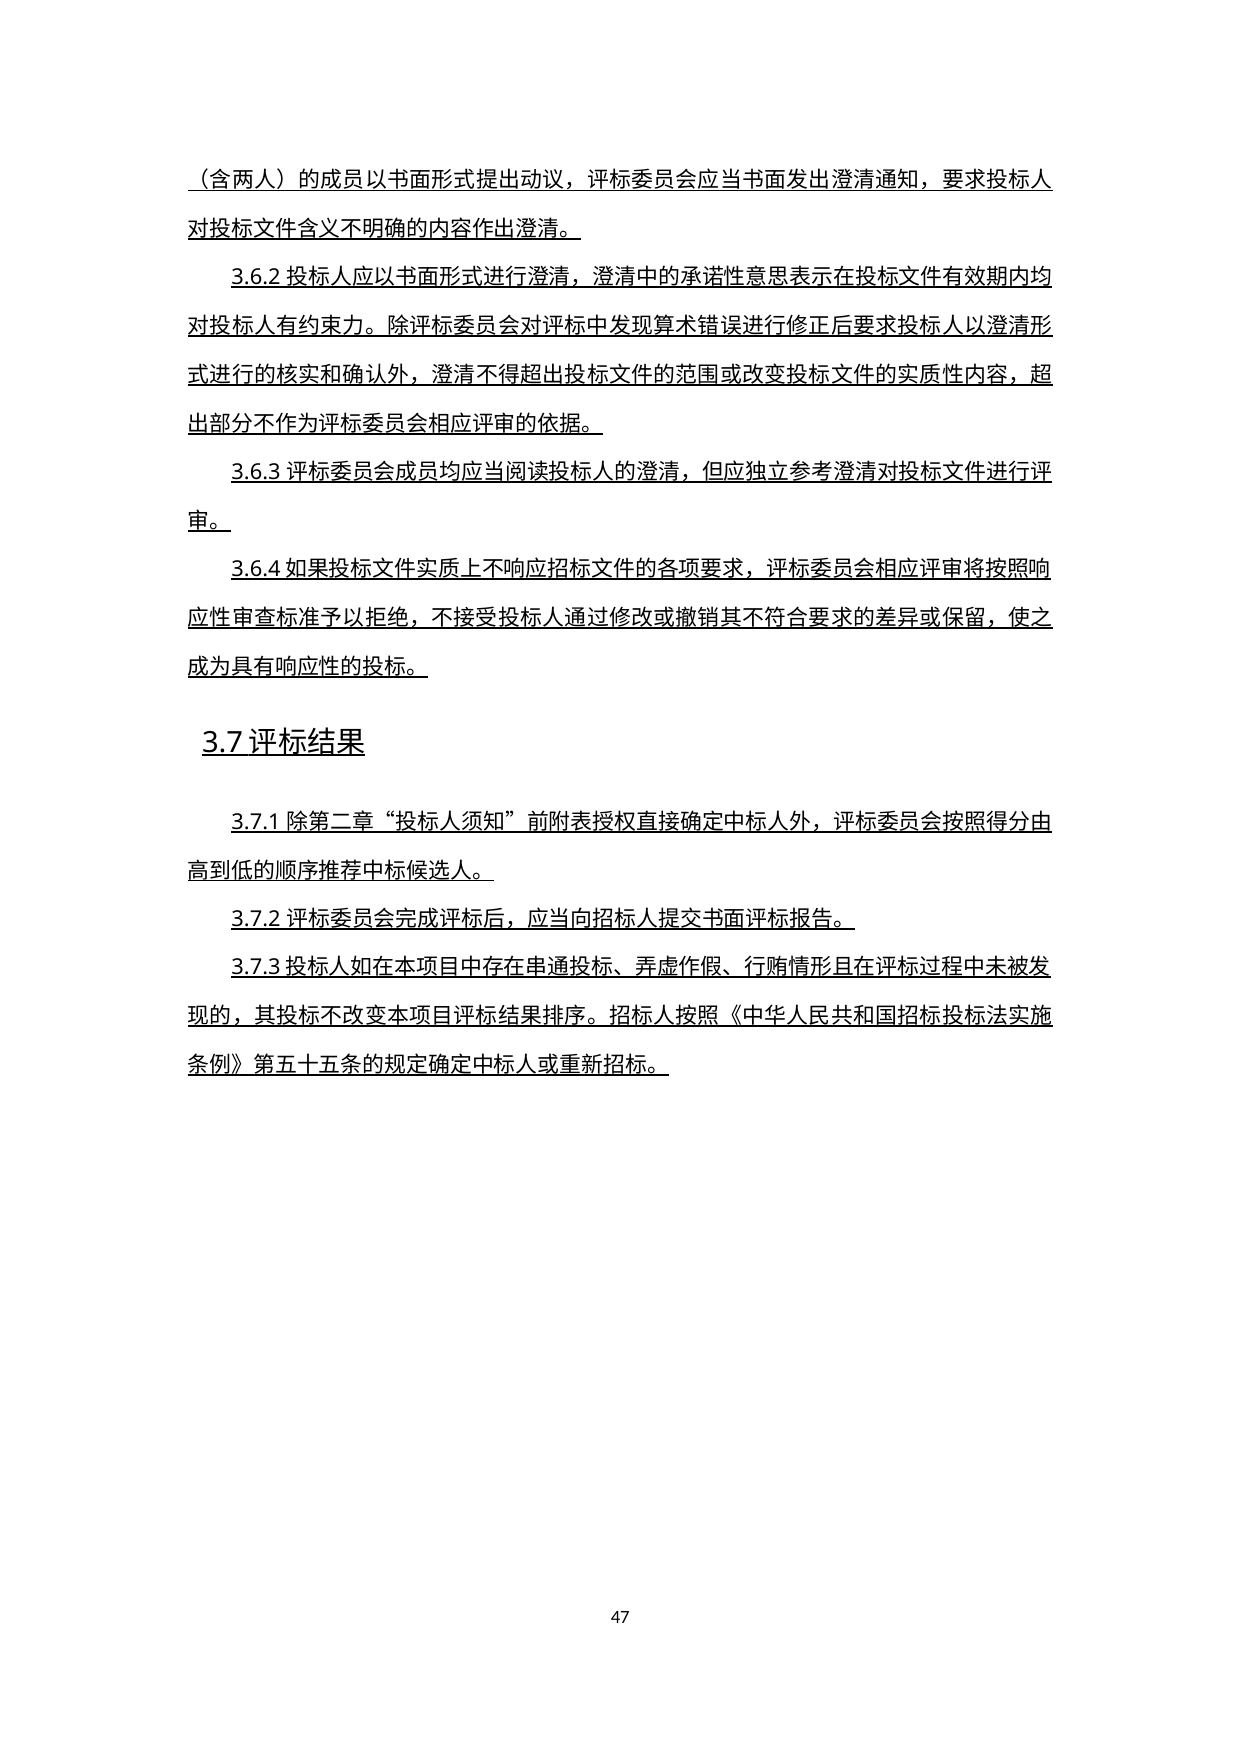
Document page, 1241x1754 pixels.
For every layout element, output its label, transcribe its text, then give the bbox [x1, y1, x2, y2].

text 3.6.4如果投标文件实质上不响应招标文件的各项要求，评标委员会相应评审将按照响应性审查标准予以拒绝，不接受投标人通过修改或撤销其不符合要求的差异或保留，使之成为具有响应性的投标。 [187, 551, 1053, 627]
text 3.7.2 评标委员会完成评标后，应当向招标人提交书面评标报告。 [187, 901, 1053, 933]
text 3.6.2 投标人应以书面形式进行澄清，澄清中的承诺性意思表示在投标文件有效期内均对投标人有约束力。除评标委员会对评标中发现算术错误进行修正后要求投标人以澄清形式进行的核实和确认外，澄清不得超出投标文件的范围或改变投标文件的实质性内容，超出部分不作为评标委员会相应评审的依据。 [187, 336, 1053, 384]
text 3.6.2 投标人应以书面形式进行澄清，澄清中的承诺性意思表示在投标文件有效期内均对投标人有约束力。除评标委员会对评标中发现算术错误进行修正后要求投标人以澄清形式进行的核实和确认外，澄清不得超出投标文件的范围或改变投标文件的实质性内容，超出部分不作为评标委员会相应评审的依据。 [187, 259, 1053, 335]
text 3.6.3 评标委员会成员均应当阅读投标人的澄清，但应独立参考澄清对投标文件进行评审。 [187, 454, 1053, 535]
text 3.7.3投标人如在本项目中存在串通投标、弄虚作假、行贿情形且在评标过程中未被发现的，其投标不改变本项目评标结果排序。招标人按照《中华人民共和国招标投标法实施条例》第五十五条的规定确定中标人或重新招标。 [187, 949, 1053, 1025]
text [187, 191, 1053, 243]
text 3.7.3投标人如在本项目中存在串通投标、弄虚作假、行贿情形且在评标过程中未被发现的，其投标不改变本项目评标结果排序。招标人按照《中华人民共和国招标投标法实施条例》第五十五条的规定确定中标人或重新招标。 [187, 1026, 1053, 1079]
text 3.7.1 除第二章“投标人须知”前附表授权直接确定中标人外，评标委员会按照得分由高到低的顺序推荐中标候选人。 [187, 803, 1053, 885]
subtitle 3.7评标结果 [187, 707, 1053, 772]
text 3.6.2 投标人应以书面形式进行澄清，澄清中的承诺性意思表示在投标文件有效期内均对投标人有约束力。除评标委员会对评标中发现算术错误进行修正后要求投标人以澄清形式进行的核实和确认外，澄清不得超出投标文件的范围或改变投标文件的实质性内容，超出部分不作为评标委员会相应评审的依据。 [187, 385, 1053, 438]
text 3.6.4如果投标文件实质上不响应招标文件的各项要求，评标委员会相应评审将按照响应性审查标准予以拒绝，不接受投标人通过修改或撤销其不符合要求的差异或保留，使之成为具有响应性的投标。 [187, 628, 1053, 681]
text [187, 162, 1053, 190]
